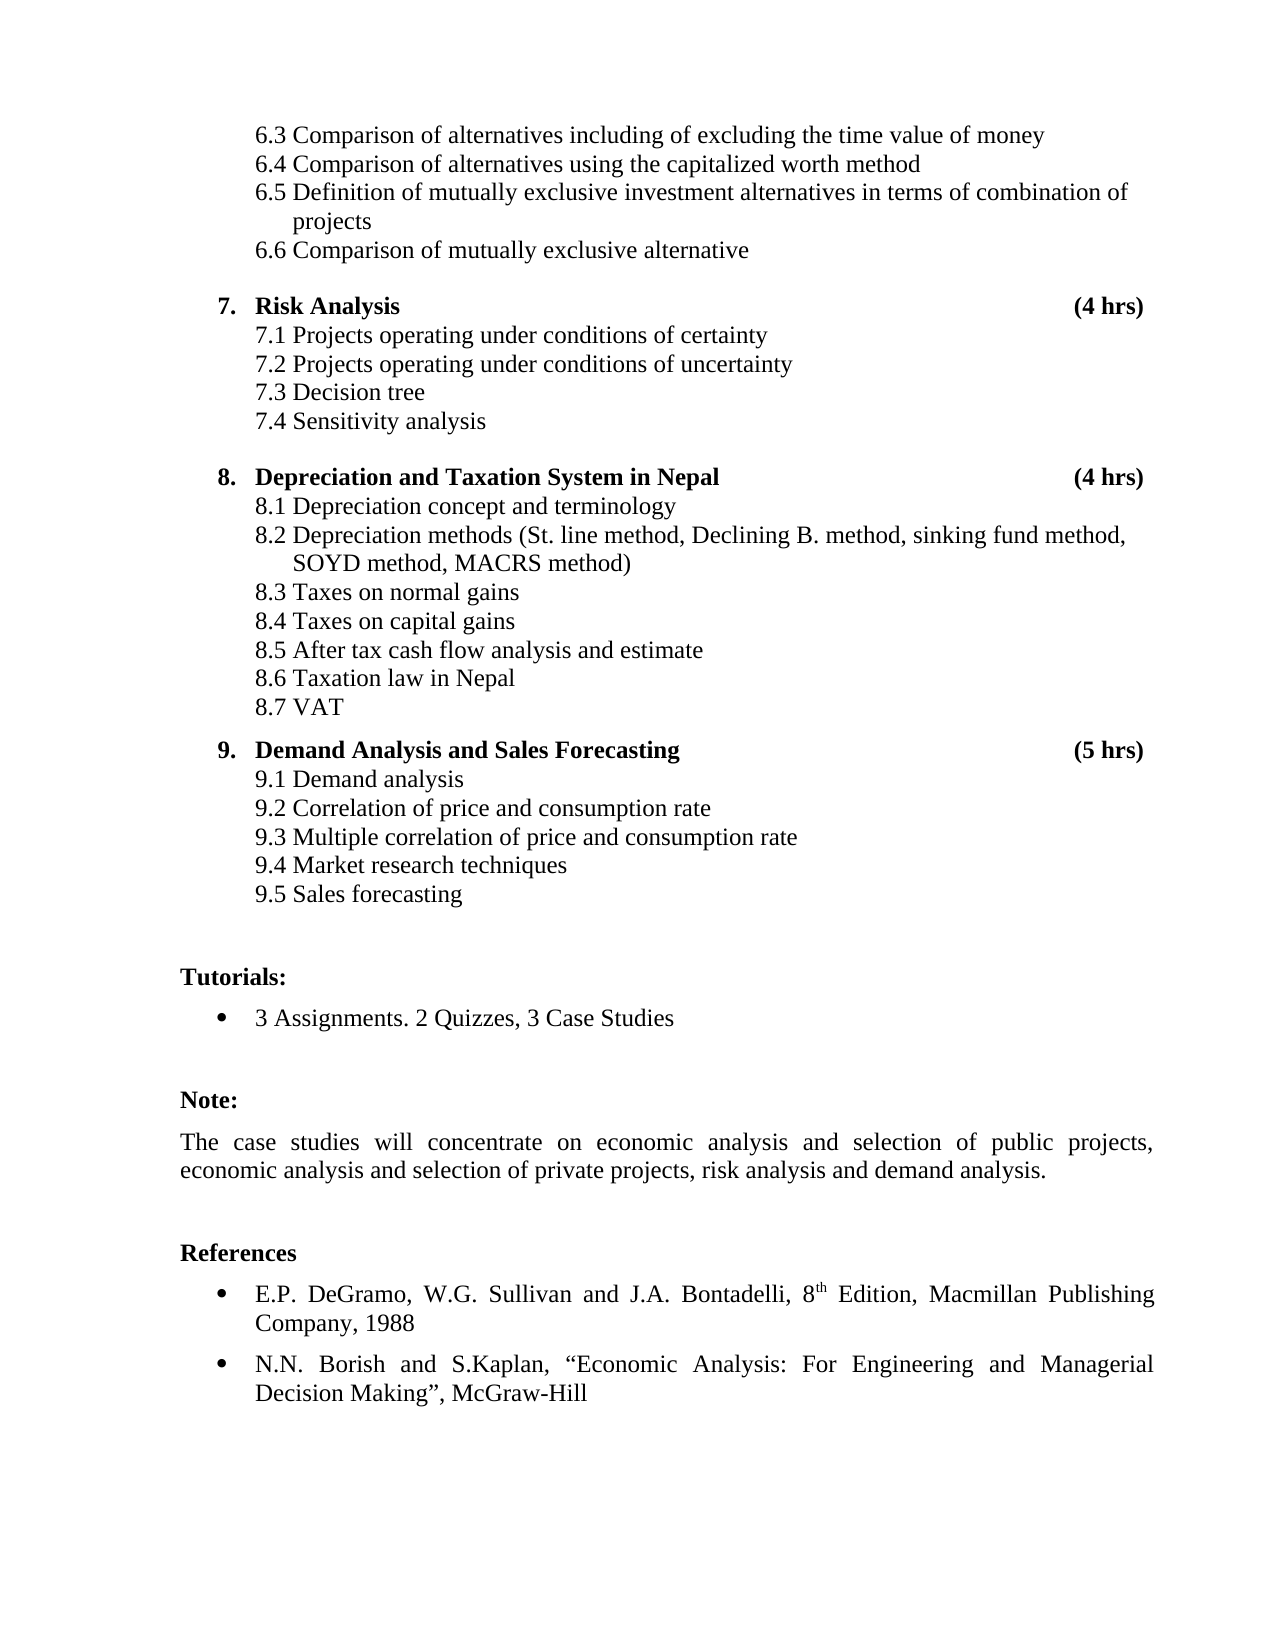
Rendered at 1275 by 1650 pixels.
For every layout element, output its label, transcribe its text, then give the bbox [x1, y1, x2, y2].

list Depreciation concept and terminology [255, 491, 1155, 520]
list Comparison of alternatives including of excluding the time value of money [255, 120, 1155, 149]
list Sensitivity analysis [255, 406, 1155, 435]
text References [180, 1238, 1155, 1267]
list Depreciation methods (St. line method, Declining B. method, sinking fund method, SOYD method, MACRS method) [255, 520, 1155, 577]
list Taxes on normal gains [255, 577, 1155, 606]
list Multiple correlation of price and consumption rate [255, 822, 1155, 850]
list N.N. Borish and S.Kaplan, “Economic Analysis: For Engineering and Managerial Decision Making”, McGraw-Hill [217, 1349, 1155, 1407]
text Tutorials: [180, 962, 1155, 990]
text Note: [180, 1085, 1155, 1114]
list Market research techniques [255, 850, 1155, 879]
list VAT [255, 692, 1155, 721]
list 3 Assignments. 2 Quizzes, 3 Case Studies [217, 1003, 1155, 1032]
list Decision tree [255, 377, 1155, 406]
list Demand analysis [255, 764, 1155, 793]
list After tax cash flow analysis and estimate [255, 635, 1155, 663]
list Projects operating under conditions of certainty [255, 320, 1155, 349]
list Comparison of alternatives using the capitalized worth method [255, 149, 1155, 177]
list Taxes on capital gains [255, 606, 1155, 635]
list Correlation of price and consumption rate [255, 793, 1155, 822]
list Demand Analysis and Sales Forecasting (5 hrs) [217, 735, 1155, 764]
list Depreciation and Taxation System in Nepal (4 hrs) [217, 462, 1155, 491]
list Taxation law in Nepal [255, 663, 1155, 692]
list Risk Analysis (4 hrs) [217, 291, 1155, 320]
list Definition of mutually exclusive investment alternatives in terms of combination of projects [255, 177, 1155, 235]
text The case studies will concentrate on economic analysis and selection of public projects, economic analysis and selection of private projects, risk analysis and demand analysis. [180, 1127, 1155, 1184]
list E.P. DeGramo, W.G. Sullivan and J.A. Bontadelli, 8th Edition, Macmillan Publishing Company, 1988 [217, 1279, 1155, 1337]
list Projects operating under conditions of uncertainty [255, 349, 1155, 377]
list Comparison of mutually exclusive alternative [255, 235, 1155, 264]
list Sales forecasting [255, 879, 1155, 908]
